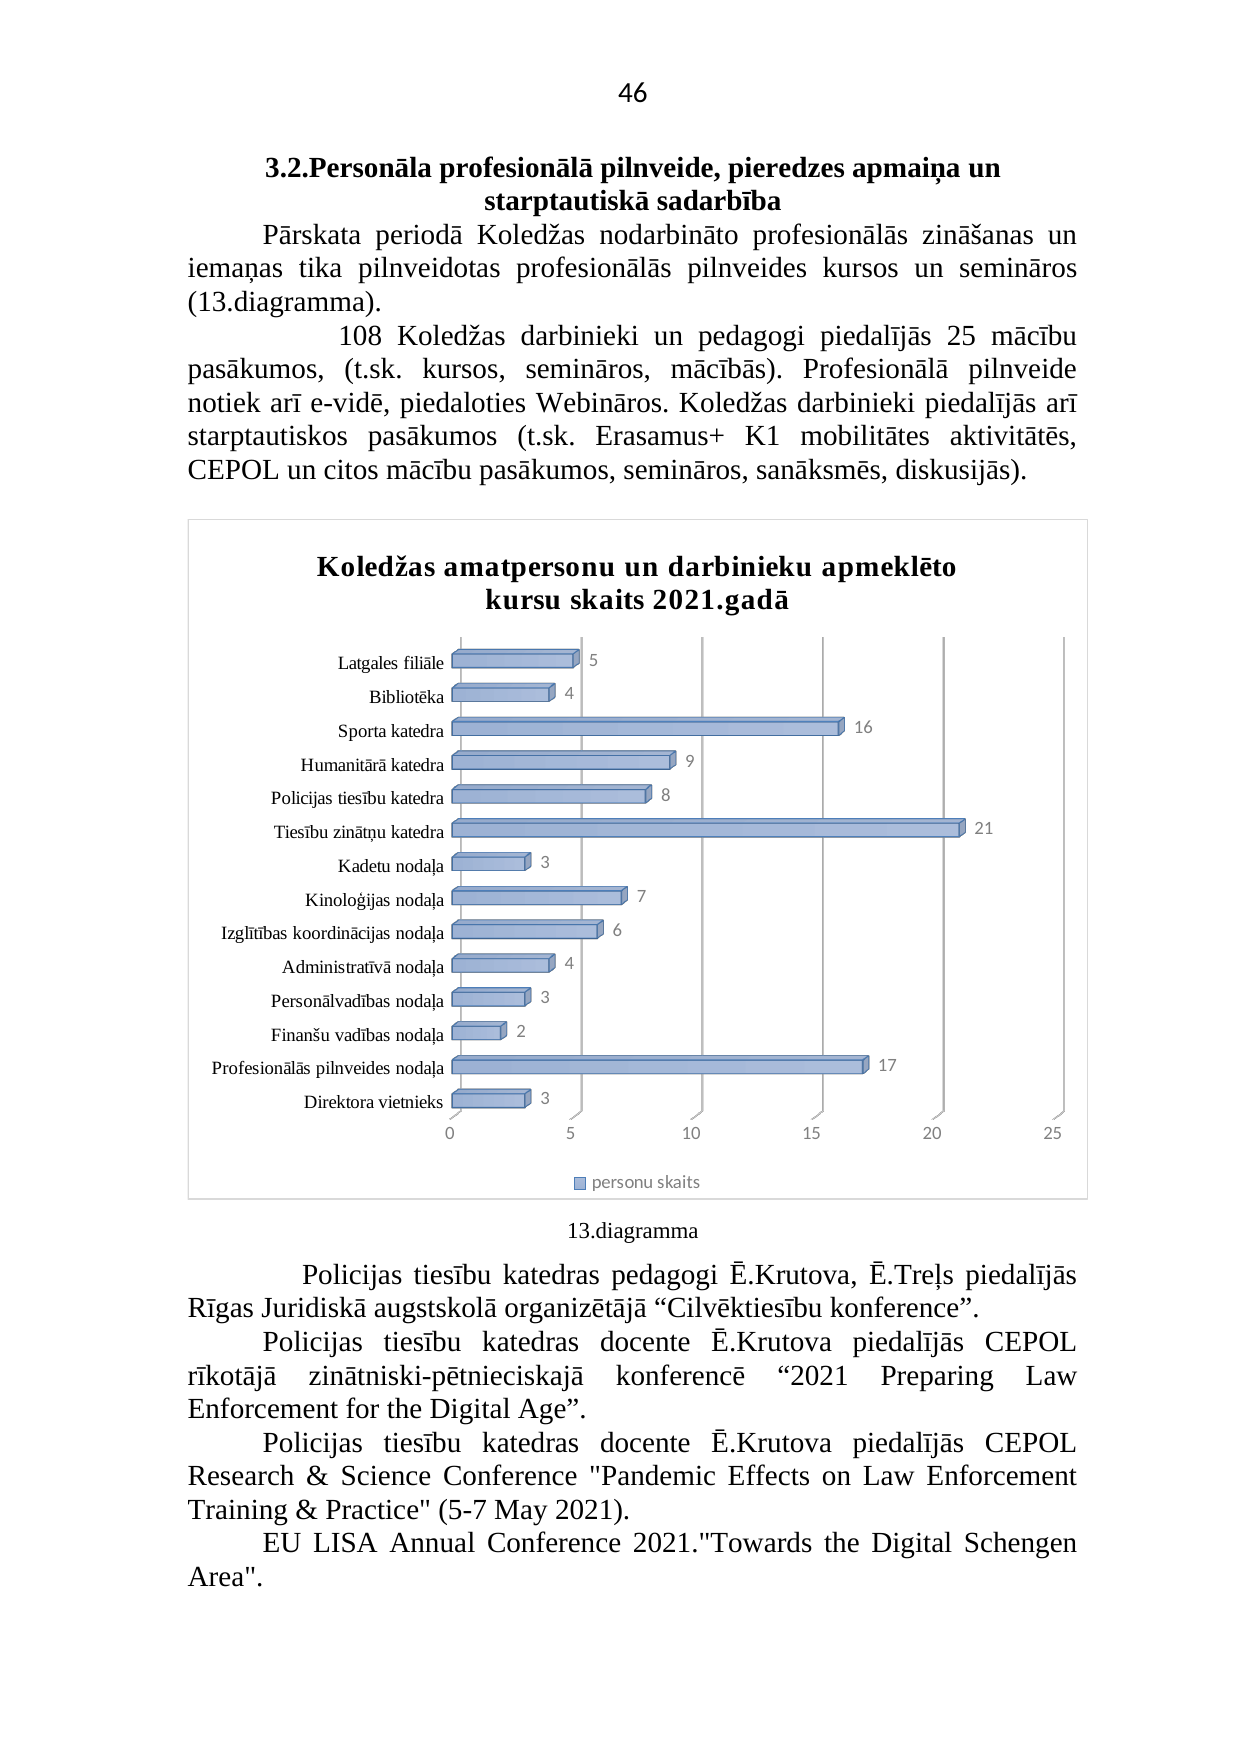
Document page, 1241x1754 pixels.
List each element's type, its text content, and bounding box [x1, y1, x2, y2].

text Pārskata periodā Koledžas nodarbināto profesionālās zināšanas un iemaņas tika pilnveidotas profesionālās pilnveides kursos un semināros (13.diagramma). [187, 217, 1078, 318]
text Policijas tiesību katedras pedagogi Ē.Krutova, Ē.Treļs piedalījās Rīgas Juridiskā augstskolā organizētājā “Cilvēktiesību konference”. [187, 1257, 1078, 1324]
text EU LISA Annual Conference 2021."Towards the Digital Schengen Area". [187, 1525, 1078, 1592]
text 108 Koledžas darbinieki un pedagogi piedalījās 25 mācību pasākumos, (t.sk. kursos, semināros, mācībās). Profesionālā pilnveide notiek arī e-vidē, piedaloties Webināros. Koledžas darbinieki piedalījās arī starptautiskos pasākumos (t.sk. Erasamus+ K1 mobilitātes aktivitātēs, CEPOL un citos mācību pasākumos, semināros, sanāksmēs, diskusijās). [187, 318, 1078, 485]
text 13.diagramma [187, 1217, 1078, 1244]
subtitle 3.2.Personāla profesionālā pilnveide, pieredzes apmaiņa un starptautiskā sadarbība [187, 150, 1078, 217]
text Policijas tiesību katedras docente Ē.Krutova piedalījās CEPOL Research & Science Conference "Pandemic Effects on Law Enforcement Training & Practice" (5-7 May 2021). [187, 1425, 1078, 1525]
text Policijas tiesību katedras docente Ē.Krutova piedalījās CEPOL rīkotājā zinātniski-pētnieciskajā konferencē “2021 Preparing Law Enforcement for the Digital Age”. [187, 1324, 1078, 1425]
